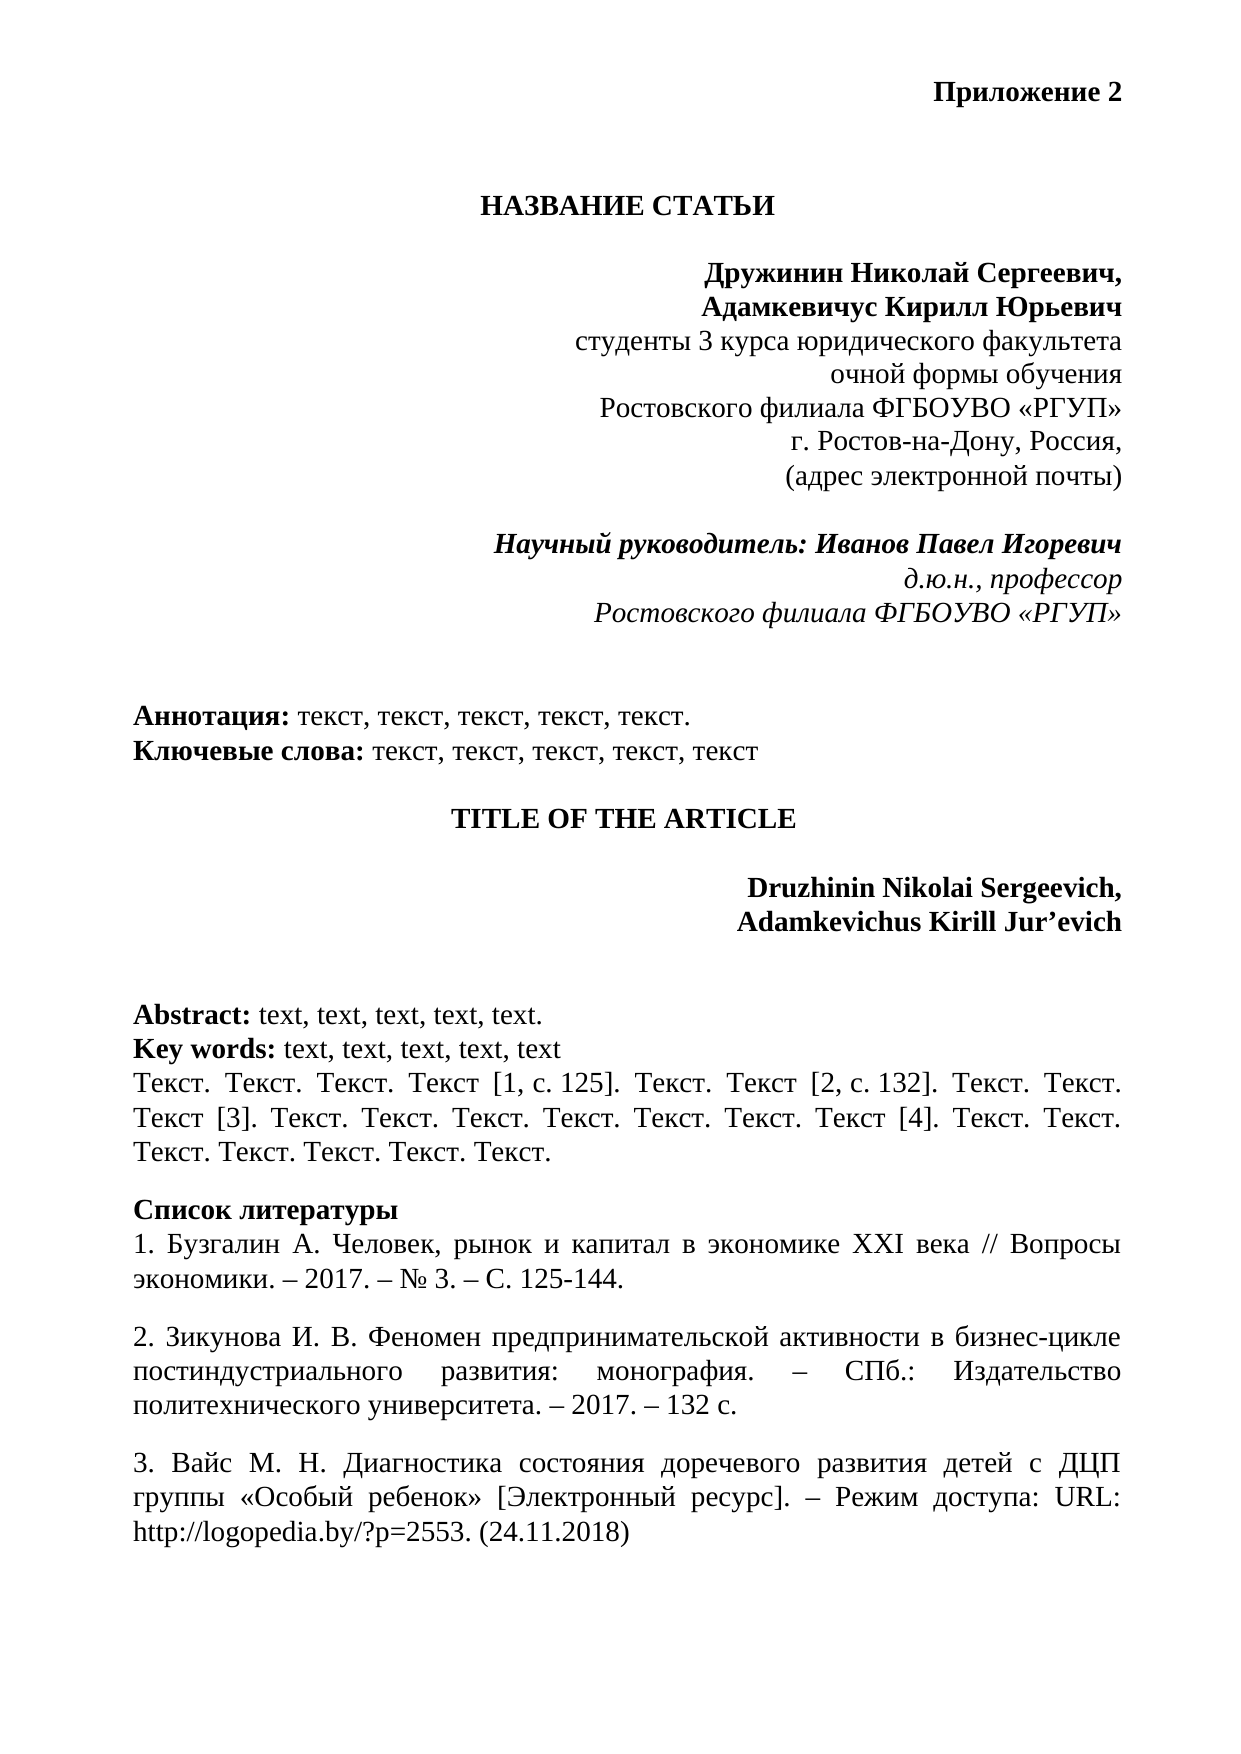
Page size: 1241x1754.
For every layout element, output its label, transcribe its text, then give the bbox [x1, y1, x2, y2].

text Дружинин Николай Сергеевич, Адамкевичус Кирилл Юрьевич студенты 3 курса юридического факультета [133, 256, 1122, 356]
text 3. Вайс М. Н. Диагностика состояния доречевого развития детей с ДЦП группы «Особый ребенок» [Электронный ресурс]. – Режим доступа: URL: http://logopedia.by/?p=2553. (24.11.2018) [133, 1444, 1122, 1547]
text 1. Бузгалин А. Человек, рынок и капитал в экономике XXI века // Вопросы экономики. – 2017. – № 3. – С. 125-144. [133, 1226, 1122, 1294]
text Текст. Текст. Текст. Текст [1, с. 125]. Текст. Текст [2, с. 132]. Текст. Текст. Текст [3]. Текст. Текст. Текст. Текст. Текст. Текст. Текст [4]. Текст. Текст. Текст. Текст. Текст. Текст. Текст. [133, 1065, 1122, 1168]
text Аннотация: текст, текст, текст, текст, текст. Ключевые слова: текст, текст, текст, текст, текст [133, 697, 1122, 766]
text Abstract: text, text, text, text, text. Key words: text, text, text, text, text [133, 996, 1122, 1065]
text Приложение 2 [133, 74, 1122, 107]
text очной формы обучения [133, 356, 1122, 390]
text НАЗВАНИЕ СТАТЬИ [133, 187, 1122, 221]
text Научный руководитель: Иванов Павел Игоревич д.ю.н., профессор Ростовского филиала ФГБОУВО «РГУП» [133, 526, 1122, 629]
text г. Ростов-на-Дону, Россия, [133, 423, 1122, 457]
text Список литературы [133, 1191, 1122, 1226]
text 2. Зикунова И. В. Феномен предпринимательской активности в бизнес-цикле постиндустриального развития: монография. – СПб.: Издательство политехнического университета. – 2017. – 132 с. [133, 1318, 1122, 1421]
text TITLE OF THE ARTICLE [133, 801, 1122, 835]
text Ростовского филиала ФГБОУВО «РГУП» [133, 390, 1122, 423]
text (адрес электронной почты) [133, 457, 1122, 491]
text Druzhinin Nikolai Sergeevich, Adamkevichus Kirill Jur’evich [133, 869, 1122, 938]
